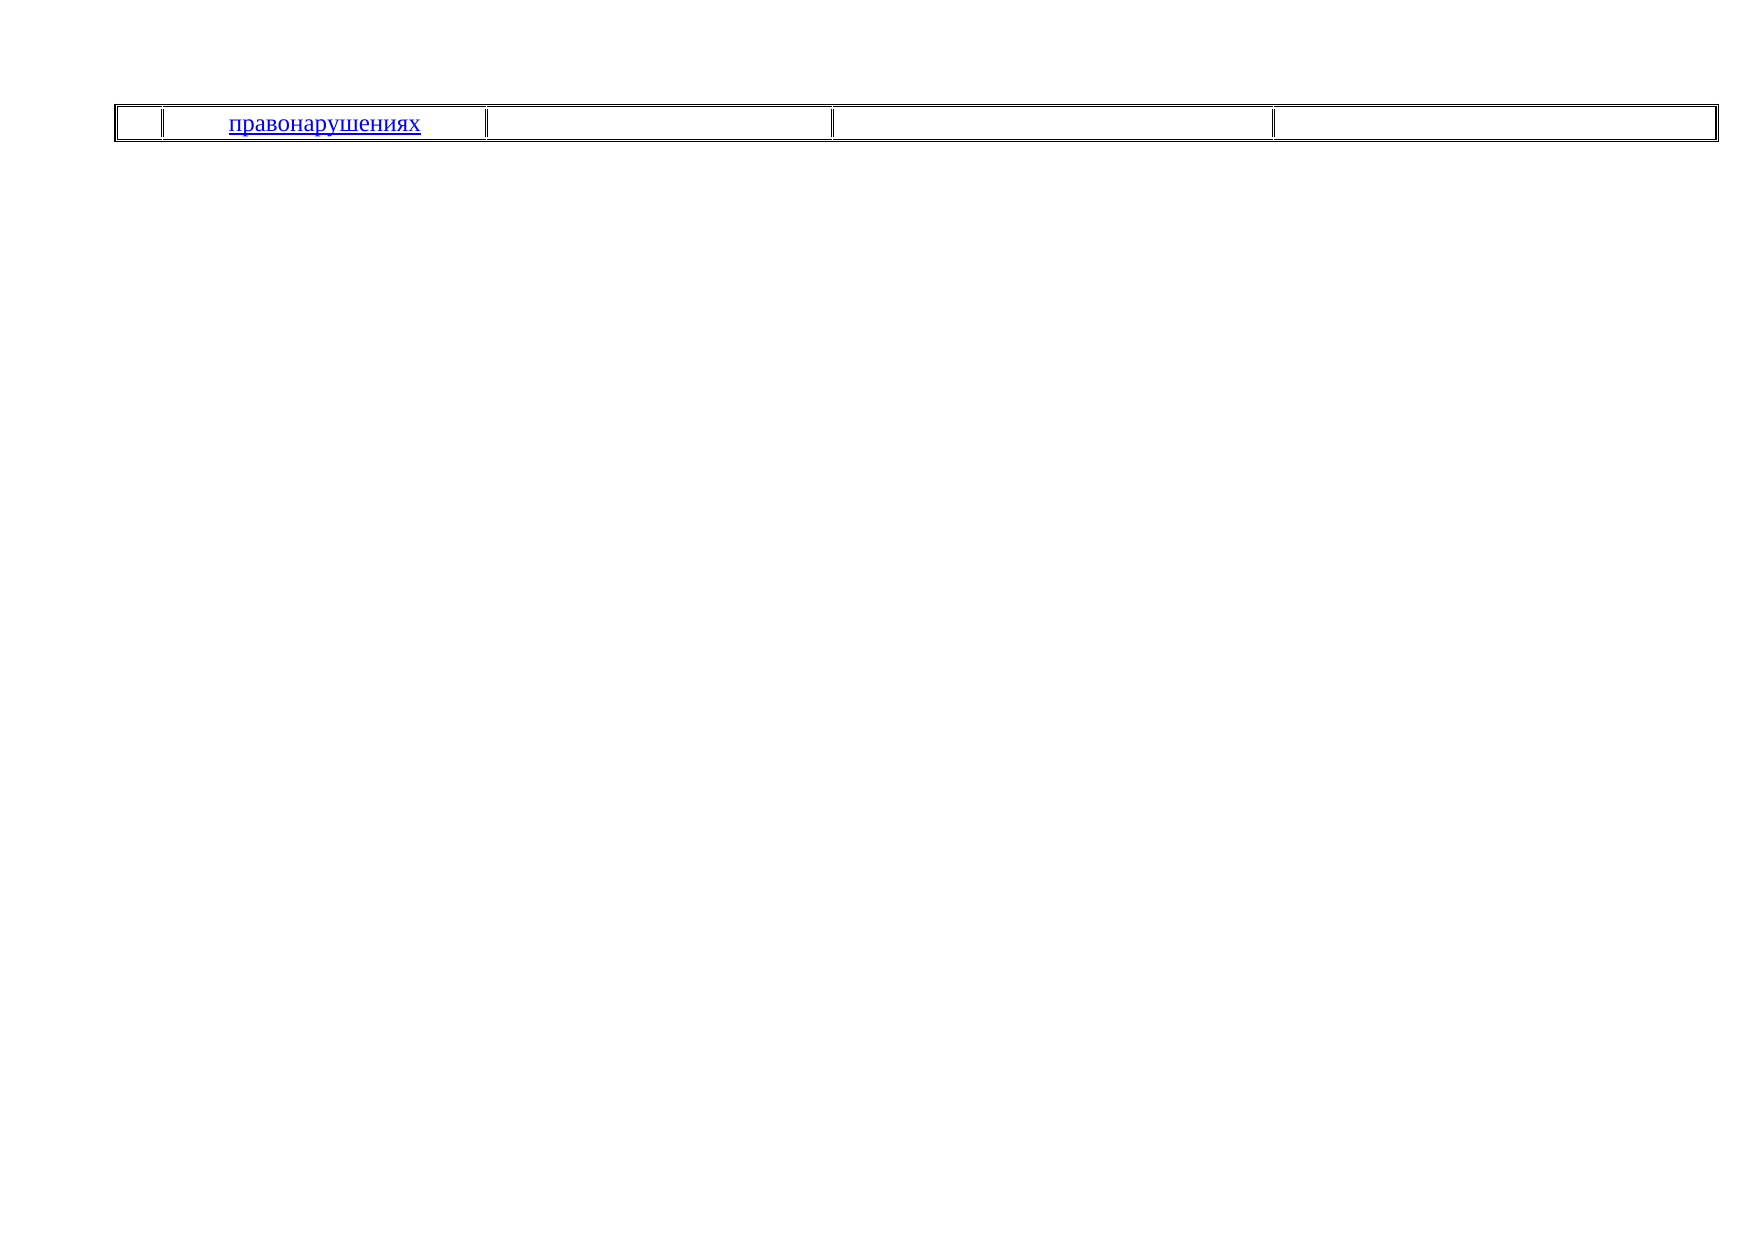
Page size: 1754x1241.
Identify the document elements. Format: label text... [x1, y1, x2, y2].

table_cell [1274, 107, 1715, 138]
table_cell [163, 107, 487, 138]
table_cell 1 [118, 107, 162, 138]
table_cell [833, 107, 1274, 138]
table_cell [487, 107, 832, 138]
